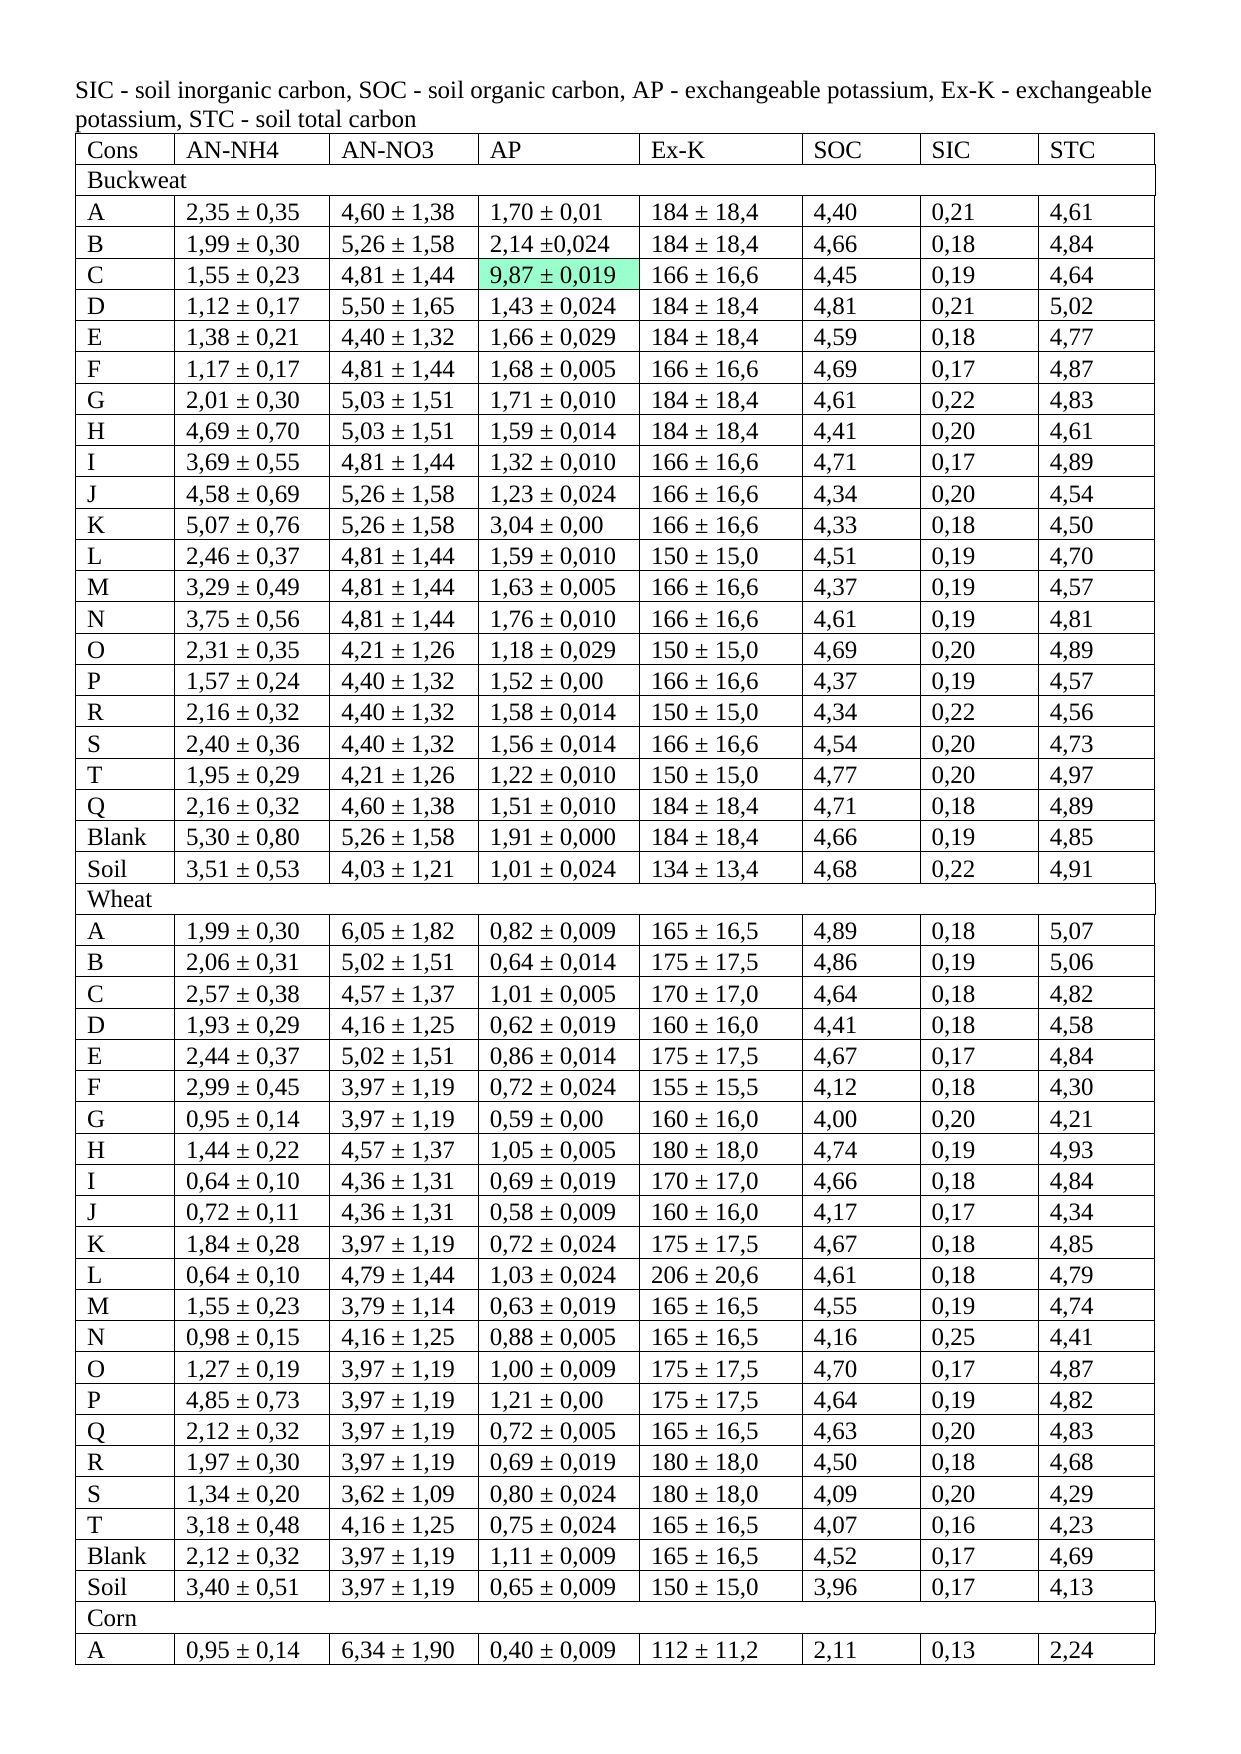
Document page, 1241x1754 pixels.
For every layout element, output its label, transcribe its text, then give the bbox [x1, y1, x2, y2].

table_cell 184 ± 18,4 [640, 790, 802, 820]
table_cell 3,97 ± 1,19 [330, 1415, 478, 1445]
table_cell 4,81 [803, 290, 920, 320]
table_cell 4,74 [1039, 1290, 1154, 1320]
table_cell 180 ± 18,0 [640, 1134, 802, 1164]
table_cell 5,02 [1039, 290, 1154, 320]
table_cell 1,01 ± 0,024 [479, 852, 639, 882]
table_cell 2,01 ± 0,30 [175, 384, 329, 414]
table_cell 1,51 ± 0,010 [479, 790, 639, 820]
table_cell Soil [76, 1571, 174, 1601]
table_cell 0,19 [921, 1384, 1038, 1414]
table_cell 1,76 ± 0,010 [479, 602, 639, 632]
table_cell 4,64 [803, 977, 920, 1007]
table_cell 0,19 [921, 1134, 1038, 1164]
table_cell M [76, 571, 174, 601]
table_cell 0,17 [921, 1040, 1038, 1070]
table_cell 5,02 ± 1,51 [330, 1040, 478, 1070]
table_cell 4,85 [1039, 1227, 1154, 1257]
table_cell 0,18 [921, 1165, 1038, 1195]
table_cell 166 ± 16,6 [640, 509, 802, 539]
table_cell 2,24 [1039, 1634, 1154, 1664]
table_cell 206 ± 20,6 [640, 1259, 802, 1289]
table_cell 4,21 ± 1,26 [330, 759, 478, 789]
table_cell 4,34 [803, 696, 920, 726]
table_cell 0,69 ± 0,019 [479, 1446, 639, 1476]
table_cell 1,57 ± 0,24 [175, 665, 329, 695]
table_cell 184 ± 18,4 [640, 821, 802, 851]
table_cell 3,62 ± 1,09 [330, 1477, 478, 1507]
table_cell 4,52 [803, 1540, 920, 1570]
table_cell 2,31 ± 0,35 [175, 634, 329, 664]
table_cell A [76, 915, 174, 945]
table_cell 9,87 ± 0,019 [479, 259, 639, 289]
table_cell 4,61 [803, 1259, 920, 1289]
table_cell 4,57 [1039, 665, 1154, 695]
table_cell 2,16 ± 0,32 [175, 790, 329, 820]
table_cell 166 ± 16,6 [640, 352, 802, 382]
table_header AN-NH4 [175, 134, 329, 164]
table_cell 0,20 [921, 1477, 1038, 1507]
table_cell 4,81 ± 1,44 [330, 352, 478, 382]
table_cell 4,81 ± 1,44 [330, 259, 478, 289]
table_cell 175 ± 17,5 [640, 1227, 802, 1257]
table_cell 1,70 ± 0,01 [479, 196, 639, 226]
table_cell 1,11 ± 0,009 [479, 1540, 639, 1570]
table_cell 4,83 [1039, 1415, 1154, 1445]
table_cell 4,57 ± 1,37 [330, 1134, 478, 1164]
table_cell 4,69 [1039, 1540, 1154, 1570]
table_cell 2,06 ± 0,31 [175, 946, 329, 976]
table_cell 0,98 ± 0,15 [175, 1321, 329, 1351]
table_header STC [1039, 134, 1154, 164]
table_cell 170 ± 17,0 [640, 1165, 802, 1195]
table_cell 1,21 ± 0,00 [479, 1384, 639, 1414]
table_cell 1,84 ± 0,28 [175, 1227, 329, 1257]
table_cell 166 ± 16,6 [640, 571, 802, 601]
table_cell M [76, 1290, 174, 1320]
table_cell 1,97 ± 0,30 [175, 1446, 329, 1476]
table_cell 5,06 [1039, 946, 1154, 976]
table_cell 184 ± 18,4 [640, 196, 802, 226]
table_cell 0,69 ± 0,019 [479, 1165, 639, 1195]
table_cell 4,68 [803, 852, 920, 882]
table_cell 2,44 ± 0,37 [175, 1040, 329, 1070]
table_cell 4,69 ± 0,70 [175, 415, 329, 445]
table_cell 1,23 ± 0,024 [479, 477, 639, 507]
table_cell 3,18 ± 0,48 [175, 1509, 329, 1539]
table_cell 150 ± 15,0 [640, 634, 802, 664]
table_cell 166 ± 16,6 [640, 446, 802, 476]
table_cell 4,91 [1039, 852, 1154, 882]
table_cell 5,26 ± 1,58 [330, 821, 478, 851]
table_cell 150 ± 15,0 [640, 759, 802, 789]
table_cell 0,20 [921, 634, 1038, 664]
table_cell 4,12 [803, 1071, 920, 1101]
table_cell 0,17 [921, 1352, 1038, 1382]
table_cell 5,02 ± 1,51 [330, 946, 478, 976]
table_cell 0,88 ± 0,005 [479, 1321, 639, 1351]
table_cell 165 ± 16,5 [640, 1415, 802, 1445]
table_cell 1,56 ± 0,014 [479, 727, 639, 757]
table_cell 0,40 ± 0,009 [479, 1634, 639, 1664]
table_cell 1,22 ± 0,010 [479, 759, 639, 789]
table_cell 4,79 ± 1,44 [330, 1259, 478, 1289]
table_cell 4,21 ± 1,26 [330, 634, 478, 664]
table_cell 4,89 [1039, 790, 1154, 820]
table_cell 4,66 [803, 821, 920, 851]
table_cell 2,11 [803, 1634, 920, 1664]
table_cell 4,77 [803, 759, 920, 789]
table_cell 4,97 [1039, 759, 1154, 789]
table_cell S [76, 727, 174, 757]
table_cell 4,16 ± 1,25 [330, 1009, 478, 1039]
table_cell 1,01 ± 0,005 [479, 977, 639, 1007]
table_cell 4,56 [1039, 696, 1154, 726]
table_cell Soil [76, 852, 174, 882]
table_cell 150 ± 15,0 [640, 540, 802, 570]
table_cell 4,61 [1039, 415, 1154, 445]
table_cell 4,16 ± 1,25 [330, 1321, 478, 1351]
table_cell 0,20 [921, 1415, 1038, 1445]
table_cell 165 ± 16,5 [640, 915, 802, 945]
table_cell 170 ± 17,0 [640, 977, 802, 1007]
table_cell 0,18 [921, 1071, 1038, 1101]
table_cell 0,58 ± 0,009 [479, 1196, 639, 1226]
table_cell 166 ± 16,6 [640, 665, 802, 695]
table_cell 160 ± 16,0 [640, 1196, 802, 1226]
table_cell 4,68 [1039, 1446, 1154, 1476]
table_cell 4,50 [1039, 509, 1154, 539]
table_header AP [479, 134, 639, 164]
table_cell 0,19 [921, 259, 1038, 289]
table_cell 175 ± 17,5 [640, 1352, 802, 1382]
table_cell 3,29 ± 0,49 [175, 571, 329, 601]
table_cell 4,69 [803, 352, 920, 382]
table_cell 2,12 ± 0,32 [175, 1415, 329, 1445]
table_cell 4,41 [803, 415, 920, 445]
table_cell 4,84 [1039, 1165, 1154, 1195]
table_cell 4,61 [803, 602, 920, 632]
table_cell 166 ± 16,6 [640, 727, 802, 757]
table_cell 4,23 [1039, 1509, 1154, 1539]
table_cell 1,52 ± 0,00 [479, 665, 639, 695]
table_cell 0,95 ± 0,14 [175, 1634, 329, 1664]
table_cell 4,55 [803, 1290, 920, 1320]
table_cell 4,82 [1039, 977, 1154, 1007]
table_cell 3,97 ± 1,19 [330, 1352, 478, 1382]
table_cell Wheat [76, 884, 1155, 914]
table_cell 4,84 [1039, 1040, 1154, 1070]
table_cell 4,40 ± 1,32 [330, 665, 478, 695]
table_cell 4,81 ± 1,44 [330, 602, 478, 632]
table_cell 165 ± 16,5 [640, 1509, 802, 1539]
table_cell 0,19 [921, 821, 1038, 851]
table_cell 0,20 [921, 1102, 1038, 1132]
table_cell 0,82 ± 0,009 [479, 915, 639, 945]
table_cell 0,19 [921, 946, 1038, 976]
table_cell 1,00 ± 0,009 [479, 1352, 639, 1382]
table_cell 0,64 ± 0,10 [175, 1165, 329, 1195]
table_cell T [76, 1509, 174, 1539]
table_cell 4,40 [803, 196, 920, 226]
table_cell 2,57 ± 0,38 [175, 977, 329, 1007]
table_cell 0,22 [921, 384, 1038, 414]
table_cell T [76, 759, 174, 789]
table_cell 1,32 ± 0,010 [479, 446, 639, 476]
table_cell 0,72 ± 0,024 [479, 1071, 639, 1101]
table_cell 4,41 [1039, 1321, 1154, 1351]
table_cell 4,60 ± 1,38 [330, 196, 478, 226]
table_cell 160 ± 16,0 [640, 1009, 802, 1039]
table_cell 0,17 [921, 352, 1038, 382]
table_cell 4,69 [803, 634, 920, 664]
table_cell 184 ± 18,4 [640, 415, 802, 445]
table_cell 2,46 ± 0,37 [175, 540, 329, 570]
table_cell 3,69 ± 0,55 [175, 446, 329, 476]
table_cell 0,86 ± 0,014 [479, 1040, 639, 1070]
table_cell 0,16 [921, 1509, 1038, 1539]
table_cell 6,05 ± 1,82 [330, 915, 478, 945]
table_cell 4,93 [1039, 1134, 1154, 1164]
table_cell 4,07 [803, 1509, 920, 1539]
table_cell 0,64 ± 0,014 [479, 946, 639, 976]
table_cell 4,21 [1039, 1102, 1154, 1132]
table_cell 184 ± 18,4 [640, 290, 802, 320]
table_cell 0,95 ± 0,14 [175, 1102, 329, 1132]
table_cell 184 ± 18,4 [640, 321, 802, 351]
table_cell 4,13 [1039, 1571, 1154, 1601]
table_cell F [76, 1071, 174, 1101]
table_cell C [76, 259, 174, 289]
table_cell 0,20 [921, 759, 1038, 789]
table_cell 4,89 [1039, 446, 1154, 476]
table_cell 5,26 ± 1,58 [330, 509, 478, 539]
table_cell 3,51 ± 0,53 [175, 852, 329, 882]
table_cell O [76, 634, 174, 664]
table_cell 1,59 ± 0,014 [479, 415, 639, 445]
table_cell 5,07 ± 0,76 [175, 509, 329, 539]
table_cell 4,37 [803, 571, 920, 601]
table_cell 4,64 [803, 1384, 920, 1414]
table_cell 0,20 [921, 477, 1038, 507]
table_cell 4,58 [1039, 1009, 1154, 1039]
table_cell 0,59 ± 0,00 [479, 1102, 639, 1132]
table_cell 0,18 [921, 321, 1038, 351]
table_cell Corn [76, 1602, 1155, 1632]
table_cell 4,67 [803, 1227, 920, 1257]
table_cell 4,89 [803, 915, 920, 945]
table_cell 4,45 [803, 259, 920, 289]
table_cell 4,51 [803, 540, 920, 570]
table_cell 3,97 ± 1,19 [330, 1102, 478, 1132]
table_cell 3,97 ± 1,19 [330, 1384, 478, 1414]
table_cell 5,03 ± 1,51 [330, 415, 478, 445]
table_cell 166 ± 16,6 [640, 602, 802, 632]
table_cell 1,34 ± 0,20 [175, 1477, 329, 1507]
table_cell 1,99 ± 0,30 [175, 227, 329, 257]
table_cell 4,29 [1039, 1477, 1154, 1507]
table_header SIC [921, 134, 1038, 164]
table_cell 4,66 [803, 227, 920, 257]
table_cell D [76, 1009, 174, 1039]
table_cell 4,71 [803, 790, 920, 820]
table_cell Q [76, 1415, 174, 1445]
table_cell 165 ± 16,5 [640, 1290, 802, 1320]
table_cell 4,85 ± 0,73 [175, 1384, 329, 1414]
table_cell 3,04 ± 0,00 [479, 509, 639, 539]
table_cell 1,55 ± 0,23 [175, 1290, 329, 1320]
table_cell 0,65 ± 0,009 [479, 1571, 639, 1601]
table_cell 0,18 [921, 509, 1038, 539]
table_cell L [76, 1259, 174, 1289]
table_cell 1,71 ± 0,010 [479, 384, 639, 414]
table_cell 0,20 [921, 727, 1038, 757]
table_cell 4,79 [1039, 1259, 1154, 1289]
table_cell 0,19 [921, 665, 1038, 695]
table_cell 0,21 [921, 196, 1038, 226]
table_cell 0,21 [921, 290, 1038, 320]
table_header Cons [76, 134, 174, 164]
table_cell 175 ± 17,5 [640, 1040, 802, 1070]
table_cell 0,13 [921, 1634, 1038, 1664]
table_cell P [76, 1384, 174, 1414]
table_cell 4,40 ± 1,32 [330, 727, 478, 757]
table_cell 166 ± 16,6 [640, 259, 802, 289]
table_cell 4,40 ± 1,32 [330, 696, 478, 726]
table_cell 165 ± 16,5 [640, 1321, 802, 1351]
table_cell 4,71 [803, 446, 920, 476]
table_cell 4,81 [1039, 602, 1154, 632]
table_cell 4,33 [803, 509, 920, 539]
table_cell 2,35 ± 0,35 [175, 196, 329, 226]
table_cell 4,64 [1039, 259, 1154, 289]
table_cell 150 ± 15,0 [640, 696, 802, 726]
table_cell 112 ± 11,2 [640, 1634, 802, 1664]
table_cell 1,38 ± 0,21 [175, 321, 329, 351]
table_cell 2,16 ± 0,32 [175, 696, 329, 726]
table_cell R [76, 1446, 174, 1476]
table_cell A [76, 196, 174, 226]
table_cell Q [76, 790, 174, 820]
table_cell 4,87 [1039, 1352, 1154, 1382]
table_cell 4,54 [1039, 477, 1154, 507]
table_cell 165 ± 16,5 [640, 1540, 802, 1570]
table_cell 4,83 [1039, 384, 1154, 414]
table_cell 2,12 ± 0,32 [175, 1540, 329, 1570]
table_cell 0,18 [921, 227, 1038, 257]
table_cell B [76, 946, 174, 976]
table_cell H [76, 1134, 174, 1164]
table_cell 2,14 ±0,024 [479, 227, 639, 257]
table_cell 0,62 ± 0,019 [479, 1009, 639, 1039]
table_cell I [76, 446, 174, 476]
text SIC - soil inorganic carbon, SOC - soil organic carbon, AP - exchangeable potassium, Ex-K - exchangeable potassium, STC - soil total carbon [75, 75, 1165, 132]
table_cell 4,81 ± 1,44 [330, 571, 478, 601]
table_cell 0,75 ± 0,024 [479, 1509, 639, 1539]
table_cell 0,18 [921, 1009, 1038, 1039]
table_cell 3,40 ± 0,51 [175, 1571, 329, 1601]
table_header Ex-K [640, 134, 802, 164]
table_cell 0,80 ± 0,024 [479, 1477, 639, 1507]
table_cell 4,34 [803, 477, 920, 507]
table_cell 1,03 ± 0,024 [479, 1259, 639, 1289]
table_cell 5,07 [1039, 915, 1154, 945]
table_cell 3,79 ± 1,14 [330, 1290, 478, 1320]
table_cell 5,26 ± 1,58 [330, 227, 478, 257]
table_cell 4,50 [803, 1446, 920, 1476]
table_cell 4,00 [803, 1102, 920, 1132]
table_cell 4,87 [1039, 352, 1154, 382]
table_cell 4,61 [803, 384, 920, 414]
table_cell 4,74 [803, 1134, 920, 1164]
table_header AN-NO3 [330, 134, 478, 164]
table_cell P [76, 665, 174, 695]
table_cell 4,03 ± 1,21 [330, 852, 478, 882]
table_cell H [76, 415, 174, 445]
table_cell 6,34 ± 1,90 [330, 1634, 478, 1664]
table_cell 4,41 [803, 1009, 920, 1039]
table_cell 4,57 ± 1,37 [330, 977, 478, 1007]
table_cell 4,70 [1039, 540, 1154, 570]
table_cell Buckweat [76, 165, 1155, 195]
table_cell E [76, 1040, 174, 1070]
table_cell Blank [76, 821, 174, 851]
table_cell 1,95 ± 0,29 [175, 759, 329, 789]
table_cell 5,50 ± 1,65 [330, 290, 478, 320]
table_cell 3,97 ± 1,19 [330, 1446, 478, 1476]
table_cell 0,17 [921, 1540, 1038, 1570]
table_cell 0,20 [921, 415, 1038, 445]
table_cell 4,77 [1039, 321, 1154, 351]
table_cell Blank [76, 1540, 174, 1570]
table_cell 1,93 ± 0,29 [175, 1009, 329, 1039]
table_cell L [76, 540, 174, 570]
table_cell 4,54 [803, 727, 920, 757]
table_cell 4,70 [803, 1352, 920, 1382]
table_cell K [76, 509, 174, 539]
table_cell G [76, 384, 174, 414]
table_cell A [76, 1634, 174, 1664]
table_cell 4,30 [1039, 1071, 1154, 1101]
table_cell D [76, 290, 174, 320]
table_cell 4,40 ± 1,32 [330, 321, 478, 351]
table_cell 1,91 ± 0,000 [479, 821, 639, 851]
table_cell 0,64 ± 0,10 [175, 1259, 329, 1289]
table_cell 0,18 [921, 790, 1038, 820]
table_cell 4,85 [1039, 821, 1154, 851]
table_cell 0,17 [921, 446, 1038, 476]
table_cell 0,19 [921, 571, 1038, 601]
table_cell 1,58 ± 0,014 [479, 696, 639, 726]
table_cell 4,63 [803, 1415, 920, 1445]
table_cell 0,22 [921, 696, 1038, 726]
table_cell 0,25 [921, 1321, 1038, 1351]
table_cell 3,97 ± 1,19 [330, 1071, 478, 1101]
table_cell 0,17 [921, 1196, 1038, 1226]
table_cell 4,60 ± 1,38 [330, 790, 478, 820]
table_cell 184 ± 18,4 [640, 227, 802, 257]
table_cell 0,18 [921, 1227, 1038, 1257]
table_cell 4,81 ± 1,44 [330, 540, 478, 570]
table_cell 3,96 [803, 1571, 920, 1601]
table_cell 4,89 [1039, 634, 1154, 664]
table_cell 180 ± 18,0 [640, 1477, 802, 1507]
table_cell 0,18 [921, 977, 1038, 1007]
table_cell 0,19 [921, 602, 1038, 632]
table_cell 4,16 [803, 1321, 920, 1351]
table_cell 1,27 ± 0,19 [175, 1352, 329, 1382]
table_cell 5,26 ± 1,58 [330, 477, 478, 507]
table_cell B [76, 227, 174, 257]
table_cell 4,81 ± 1,44 [330, 446, 478, 476]
table_cell 0,63 ± 0,019 [479, 1290, 639, 1320]
table_cell 1,55 ± 0,23 [175, 259, 329, 289]
table_cell G [76, 1102, 174, 1132]
table_header SOC [803, 134, 920, 164]
table_cell 2,99 ± 0,45 [175, 1071, 329, 1101]
table_cell 0,17 [921, 1571, 1038, 1601]
table_cell 4,73 [1039, 727, 1154, 757]
table_cell 4,36 ± 1,31 [330, 1196, 478, 1226]
table_cell 0,18 [921, 915, 1038, 945]
table_cell 0,18 [921, 1259, 1038, 1289]
table_cell C [76, 977, 174, 1007]
table_cell O [76, 1352, 174, 1382]
table_cell 0,19 [921, 540, 1038, 570]
table_cell 160 ± 16,0 [640, 1102, 802, 1132]
table_cell I [76, 1165, 174, 1195]
table_cell 1,44 ± 0,22 [175, 1134, 329, 1164]
table_cell 0,18 [921, 1446, 1038, 1476]
table_cell 184 ± 18,4 [640, 384, 802, 414]
table_cell N [76, 1321, 174, 1351]
table_cell 4,34 [1039, 1196, 1154, 1226]
table_cell 4,66 [803, 1165, 920, 1195]
table_cell 1,63 ± 0,005 [479, 571, 639, 601]
table_cell 3,75 ± 0,56 [175, 602, 329, 632]
table_cell 1,43 ± 0,024 [479, 290, 639, 320]
table_cell 150 ± 15,0 [640, 1571, 802, 1601]
table_cell 1,66 ± 0,029 [479, 321, 639, 351]
table_cell 1,99 ± 0,30 [175, 915, 329, 945]
table_cell 4,09 [803, 1477, 920, 1507]
table_cell 180 ± 18,0 [640, 1446, 802, 1476]
table_cell 0,72 ± 0,005 [479, 1415, 639, 1445]
table_cell 1,12 ± 0,17 [175, 290, 329, 320]
table_cell 4,16 ± 1,25 [330, 1509, 478, 1539]
table_cell J [76, 1196, 174, 1226]
table_cell 2,40 ± 0,36 [175, 727, 329, 757]
table_cell 3,97 ± 1,19 [330, 1227, 478, 1257]
table_cell 175 ± 17,5 [640, 946, 802, 976]
table_cell 4,86 [803, 946, 920, 976]
table_cell 4,59 [803, 321, 920, 351]
table_cell 3,97 ± 1,19 [330, 1540, 478, 1570]
table_cell E [76, 321, 174, 351]
table_cell 1,59 ± 0,010 [479, 540, 639, 570]
table_cell 4,57 [1039, 571, 1154, 601]
table_cell 4,84 [1039, 227, 1154, 257]
table_cell 3,97 ± 1,19 [330, 1571, 478, 1601]
table_cell S [76, 1477, 174, 1507]
table_cell 0,22 [921, 852, 1038, 882]
table_cell 0,72 ± 0,11 [175, 1196, 329, 1226]
table_cell 166 ± 16,6 [640, 477, 802, 507]
table_cell J [76, 477, 174, 507]
table_cell 1,18 ± 0,029 [479, 634, 639, 664]
table_cell 4,17 [803, 1196, 920, 1226]
table_cell 5,30 ± 0,80 [175, 821, 329, 851]
table_cell 0,19 [921, 1290, 1038, 1320]
table_cell R [76, 696, 174, 726]
table_cell 4,58 ± 0,69 [175, 477, 329, 507]
table_cell 1,68 ± 0,005 [479, 352, 639, 382]
table_cell 155 ± 15,5 [640, 1071, 802, 1101]
table_cell 4,37 [803, 665, 920, 695]
table_cell 175 ± 17,5 [640, 1384, 802, 1414]
table_cell 1,05 ± 0,005 [479, 1134, 639, 1164]
table_cell 5,03 ± 1,51 [330, 384, 478, 414]
table_cell K [76, 1227, 174, 1257]
table_cell 4,82 [1039, 1384, 1154, 1414]
table_cell 134 ± 13,4 [640, 852, 802, 882]
table_cell F [76, 352, 174, 382]
table_cell 4,61 [1039, 196, 1154, 226]
table_cell N [76, 602, 174, 632]
table_cell 1,17 ± 0,17 [175, 352, 329, 382]
table_cell 4,36 ± 1,31 [330, 1165, 478, 1195]
table_cell 4,67 [803, 1040, 920, 1070]
table_cell 0,72 ± 0,024 [479, 1227, 639, 1257]
